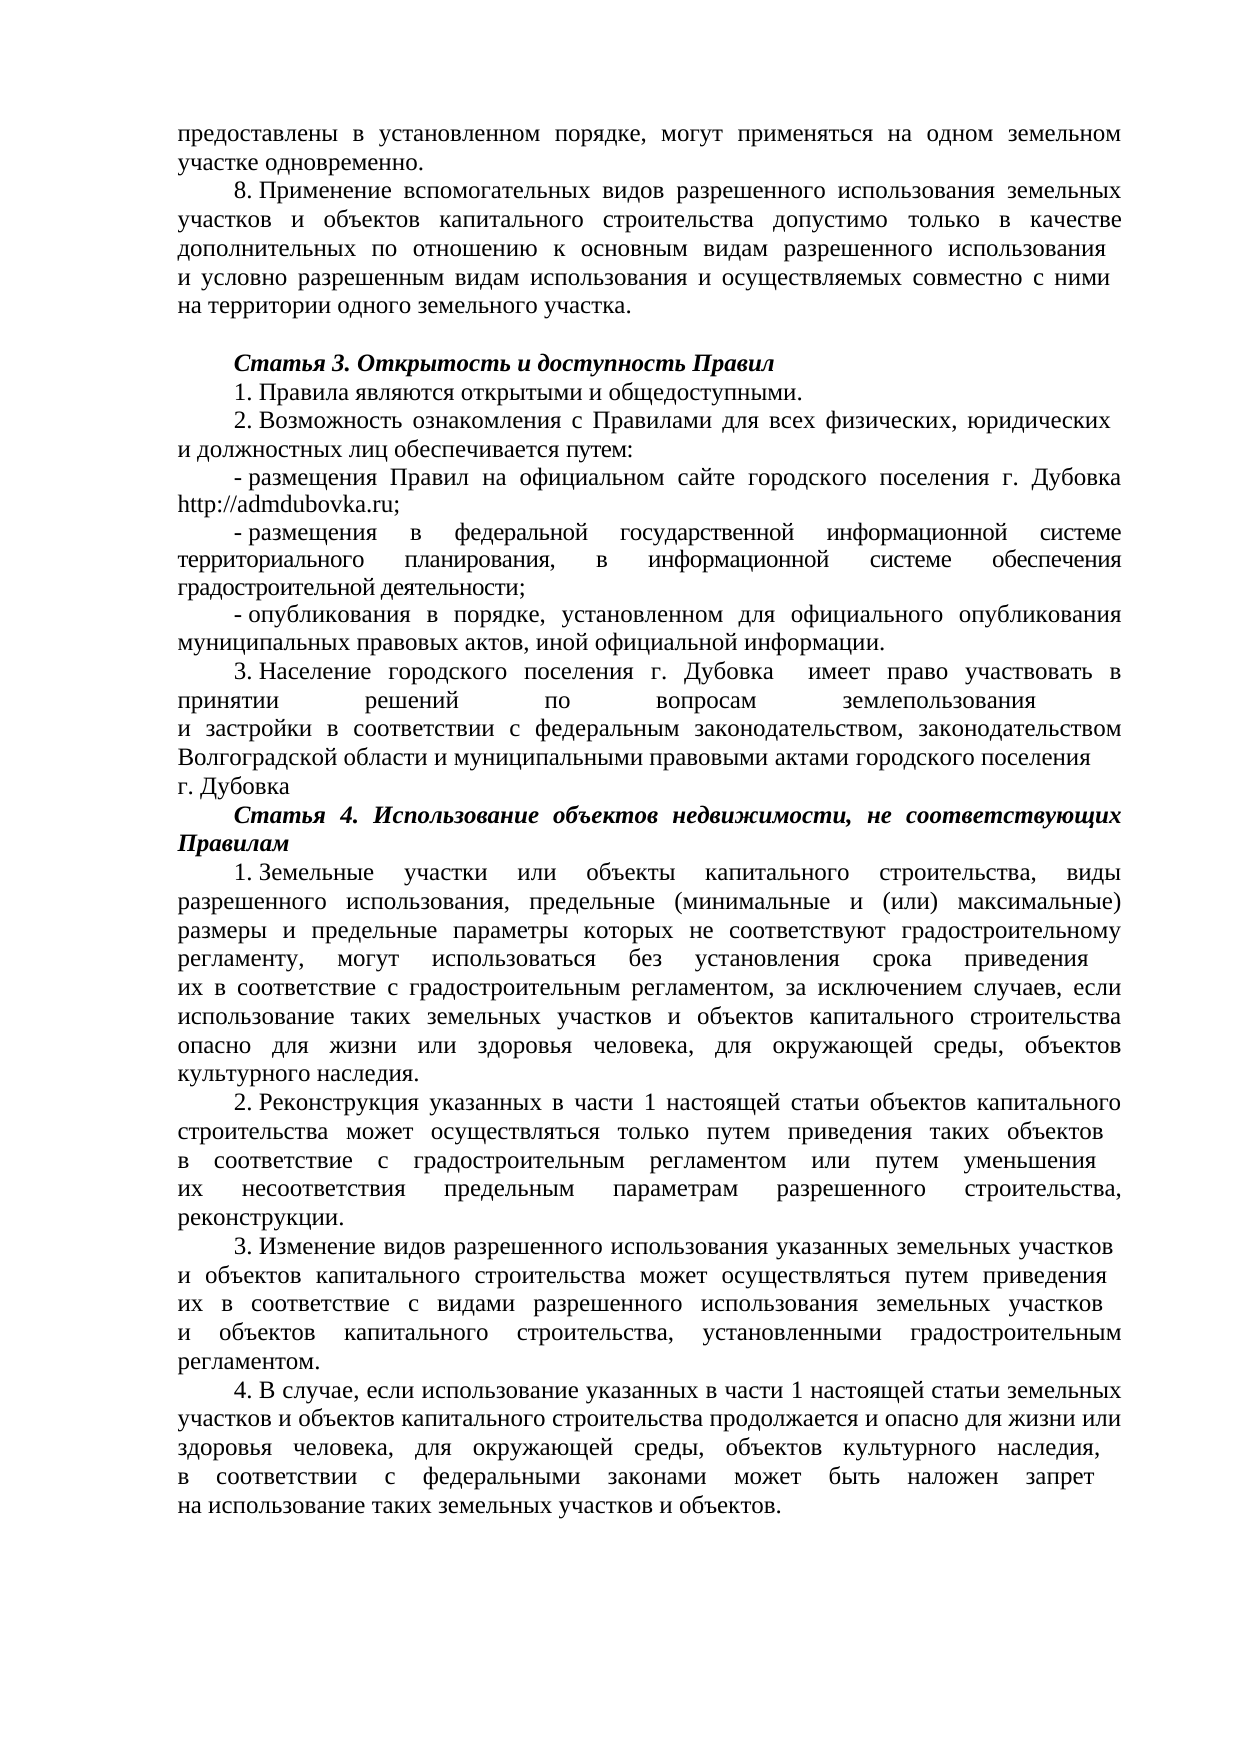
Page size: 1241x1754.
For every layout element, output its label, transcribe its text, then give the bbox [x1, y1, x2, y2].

text Статья 4. Использование объектов недвижимости, не соответствующих Правилам [177, 800, 1122, 857]
text - размещения в федеральной государственной информационной системе территориального планирования, в информационной системе обеспечения градостроительной деятельности; [177, 518, 1122, 601]
text 1. Правила являются открытыми и общедоступными. [177, 377, 1122, 406]
text 2. Реконструкция указанных в части 1 настоящей статьи объектов капитального строительства может осуществляться только путем приведения таких объектов в соответствие с градостроительным регламентом или путем уменьшения их несоответствия предельным параметрам разрешенного строительства, реконструкции. [177, 1087, 1122, 1231]
text Статья 3. Открытость и доступность Правил [177, 348, 1122, 377]
text 4. В случае, если использование указанных в части 1 настоящей статьи земельных участков и объектов капитального строительства продолжается и опасно для жизни или здоровья человека, для окружающей среды, объектов культурного наследия, в соответствии с федеральными законами может быть наложен запрет на использование таких земельных участков и объектов. [177, 1375, 1122, 1518]
text 3. Изменение видов разрешенного использования указанных земельных участков и объектов капитального строительства может осуществляться путем приведения их в соответствие с видами разрешенного использования земельных участков и объектов капитального строительства, установленными градостроительным регламентом. [177, 1231, 1122, 1375]
text 2. Возможность ознакомления с Правилами для всех физических, юридических и должностных лиц обеспечивается путем: [177, 406, 1122, 463]
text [177, 118, 1122, 176]
text 1. Земельные участки или объекты капитального строительства, виды разрешенного использования, предельные (минимальные и (или) максимальные) размеры и предельные параметры которых не соответствуют градостроительному регламенту, могут использоваться без установления срока приведения их в соответствие с градостроительным регламентом, за исключением случаев, если использование таких земельных участков и объектов капитального строительства опасно для жизни или здоровья человека, для окружающей среды, объектов культурного наследия. [177, 857, 1122, 1087]
text г. Дубовка [177, 771, 1122, 800]
text 3. Население городского поселения г. Дубовка имеет право участвовать в принятии решений по вопросам землепользования и застройки в соответствии с федеральным законодательством, законодательством Волгоградской области и муниципальными правовыми актами городского поселения [177, 656, 1122, 771]
text 8. Применение вспомогательных видов разрешенного использования земельных участков и объектов капитального строительства допустимо только в качестве дополнительных по отношению к основным видам разрешенного использования и условно разрешенным видам использования и осуществляемых совместно с ними на территории одного земельного участка. [177, 176, 1122, 319]
text - размещения Правил на официальном сайте городского поселения г. Дубовка http://admdubovka.ru; [177, 463, 1122, 518]
text - опубликования в порядке, установленном для официального опубликования муниципальных правовых актов, иной официальной информации. [177, 601, 1122, 656]
